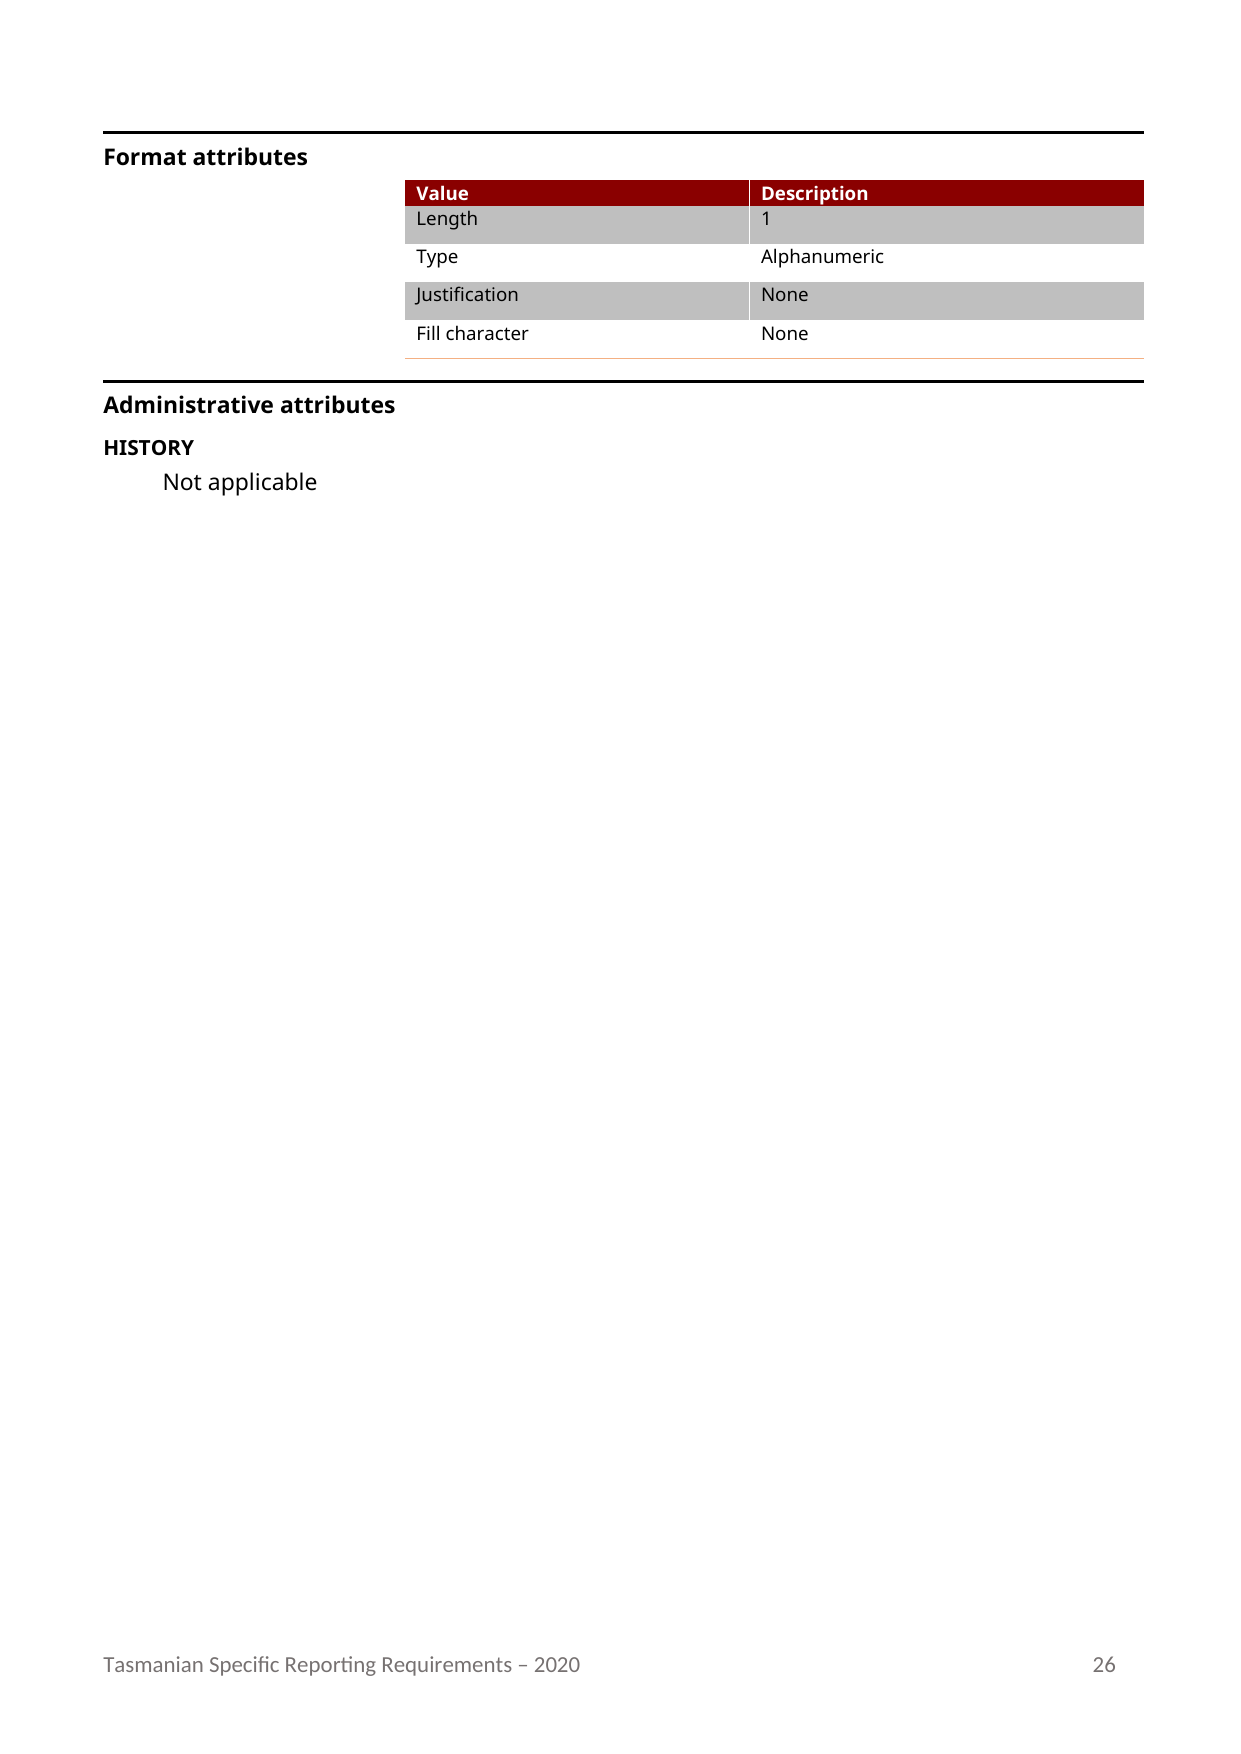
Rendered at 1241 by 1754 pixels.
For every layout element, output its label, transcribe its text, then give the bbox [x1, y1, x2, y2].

table_cell Fill character [405, 320, 749, 358]
table_cell Alphanumeric [750, 244, 1144, 282]
table_cell Justification [405, 282, 749, 320]
table_cell None [750, 320, 1144, 358]
table_header Description [750, 180, 1144, 206]
text Not applicable [162, 465, 1144, 497]
text Administrative attributes [103, 383, 1144, 420]
table_cell Type [405, 244, 749, 282]
text Format attributes [103, 134, 1144, 172]
text History [103, 433, 1144, 461]
table_cell 1 [750, 206, 1144, 244]
table_header Value [405, 180, 749, 206]
table_cell Length [405, 206, 749, 244]
table_cell None [750, 282, 1144, 320]
